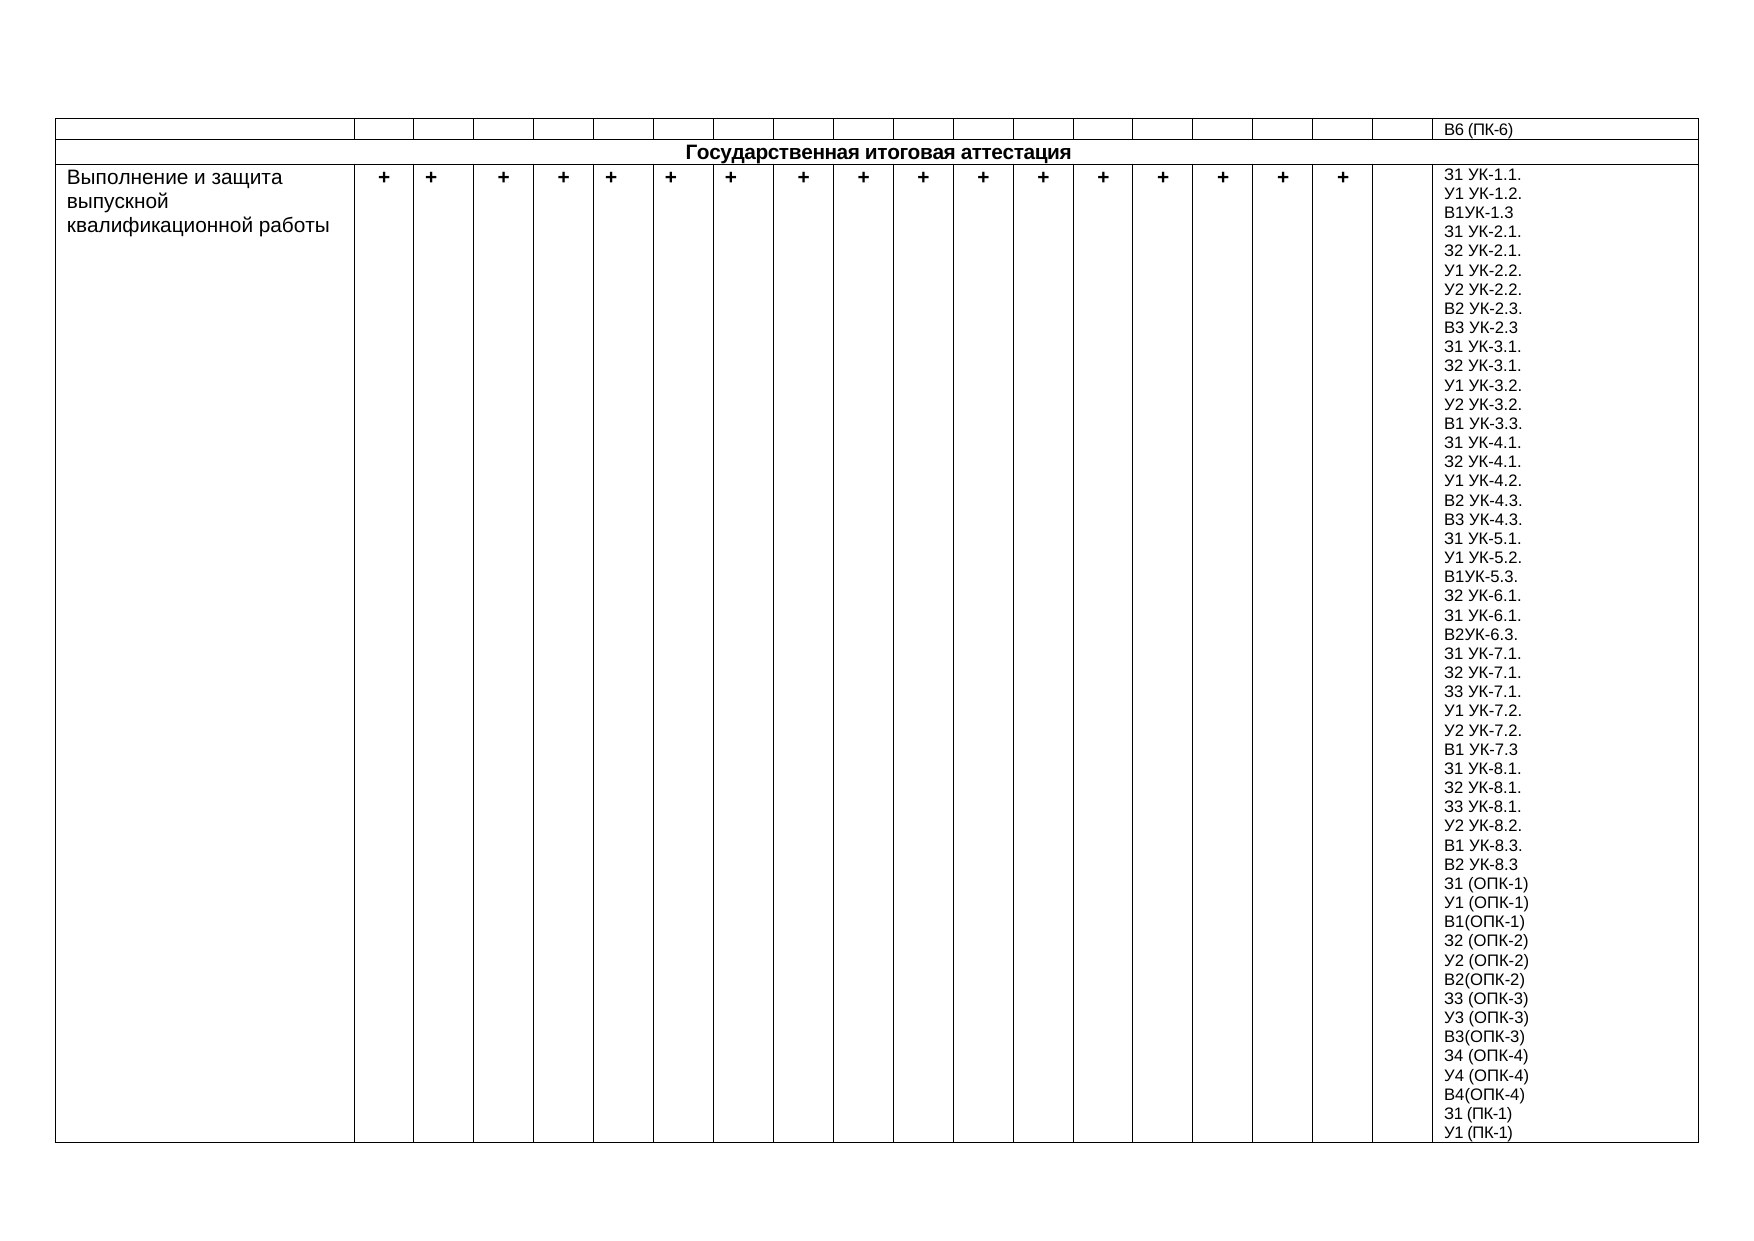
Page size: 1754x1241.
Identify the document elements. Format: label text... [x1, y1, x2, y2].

table_cell [774, 119, 833, 138]
table_cell + [894, 165, 953, 1142]
table_cell + [355, 165, 413, 1142]
table_cell [1373, 165, 1432, 1142]
table_cell [1014, 119, 1073, 138]
table_cell + [594, 165, 653, 1142]
table_cell [355, 119, 413, 138]
table_cell [714, 119, 773, 138]
table_cell + [534, 165, 593, 1142]
table_cell + [1133, 165, 1192, 1142]
table_cell + [1193, 165, 1252, 1142]
table_cell + [1253, 119, 1312, 138]
table_cell + [1253, 165, 1312, 1142]
table_cell [414, 119, 473, 138]
table_cell [534, 119, 593, 138]
table_cell [594, 119, 653, 138]
table_cell + [714, 165, 773, 1142]
table_cell + [1074, 165, 1132, 1142]
table_cell Государственная итоговая аттестация [56, 140, 1698, 163]
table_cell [56, 119, 354, 138]
table_cell + [1133, 119, 1192, 138]
table_cell + [774, 165, 833, 1142]
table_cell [1433, 165, 1698, 1142]
table_cell + [954, 165, 1013, 1142]
table_cell [954, 119, 1013, 138]
table_cell [894, 119, 953, 138]
table_cell + [834, 165, 893, 1142]
table_cell [834, 119, 893, 138]
table_cell [474, 119, 533, 138]
table_cell [654, 119, 713, 138]
table_cell + [1074, 119, 1132, 138]
table_cell + [414, 165, 473, 1142]
table_cell + [474, 165, 533, 1142]
table_cell + [1313, 119, 1372, 138]
table_cell + [1193, 119, 1252, 138]
table_cell + [1313, 165, 1372, 1142]
table_cell + [1373, 119, 1432, 138]
table_cell + [654, 165, 713, 1142]
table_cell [1433, 119, 1698, 138]
table_cell + [1014, 165, 1073, 1142]
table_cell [56, 165, 354, 1142]
